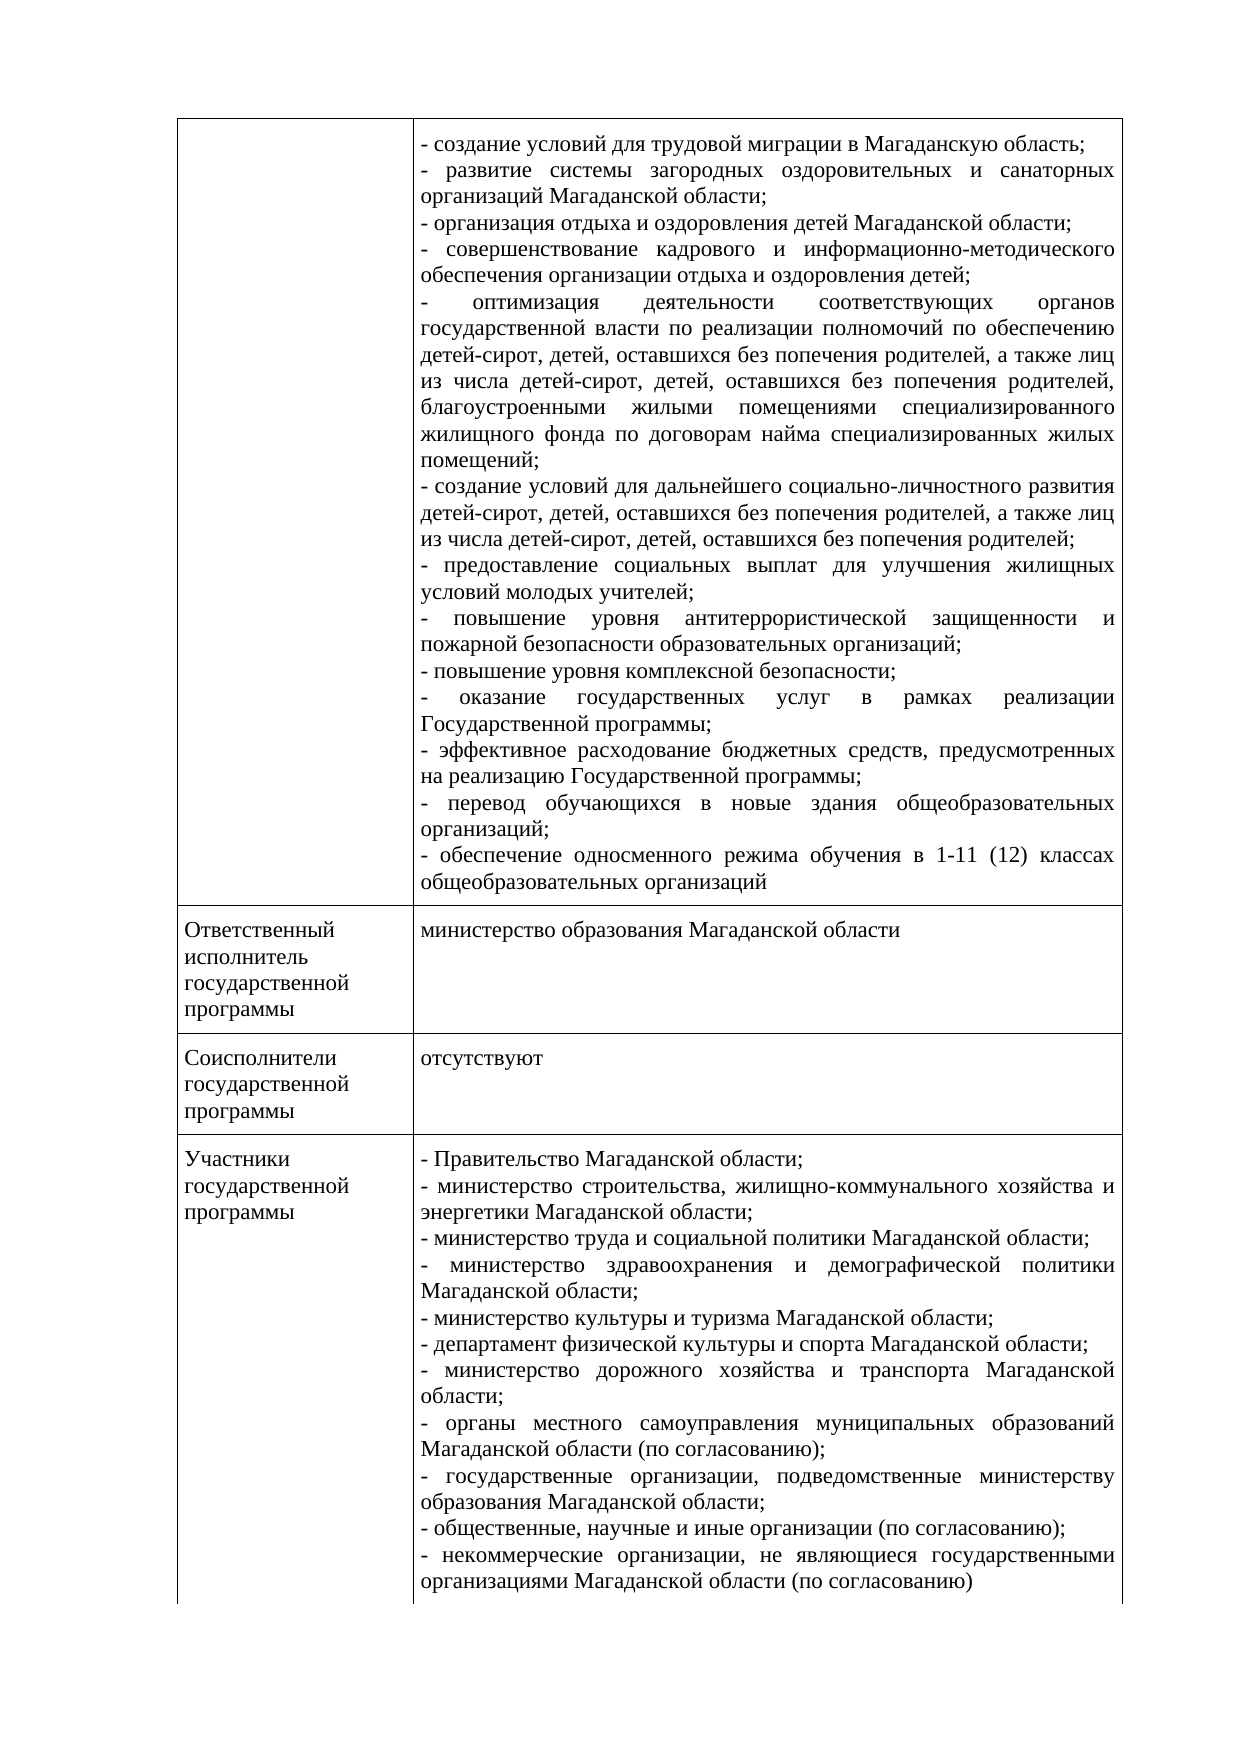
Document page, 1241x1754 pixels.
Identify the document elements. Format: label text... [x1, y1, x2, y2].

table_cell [414, 119, 1122, 905]
table_cell министерство образования Магаданской области [414, 906, 1122, 1032]
table_cell Участники государственной программы [178, 1135, 413, 1604]
table_cell - Правительство Магаданской области; - министерство строительства, жилищно-коммунального хозяйства и энергетики Магаданской области; - министерство труда и социальной политики Магаданской области; - министерство здравоохранения и демографической политики Магаданской области; - министерство культуры и туризма Магаданской области; - департамент физической культуры и спорта Магаданской области; - министерство дорожного хозяйства и транспорта Магаданской области; - органы местного самоуправления муниципальных образований Магаданской области (по согласованию); - государственные организации, подведомственные министерству образования Магаданской области; - общественные, научные и иные организации (по согласованию); - некоммерческие организации, не являющиеся государственными организациями Магаданской области (по согласованию) [414, 1135, 1122, 1604]
table_cell Ответственный исполнитель государственной программы [178, 906, 413, 1032]
table_cell отсутствуют [414, 1034, 1122, 1134]
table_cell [178, 119, 413, 905]
table_cell Соисполнители государственной программы [178, 1034, 413, 1134]
